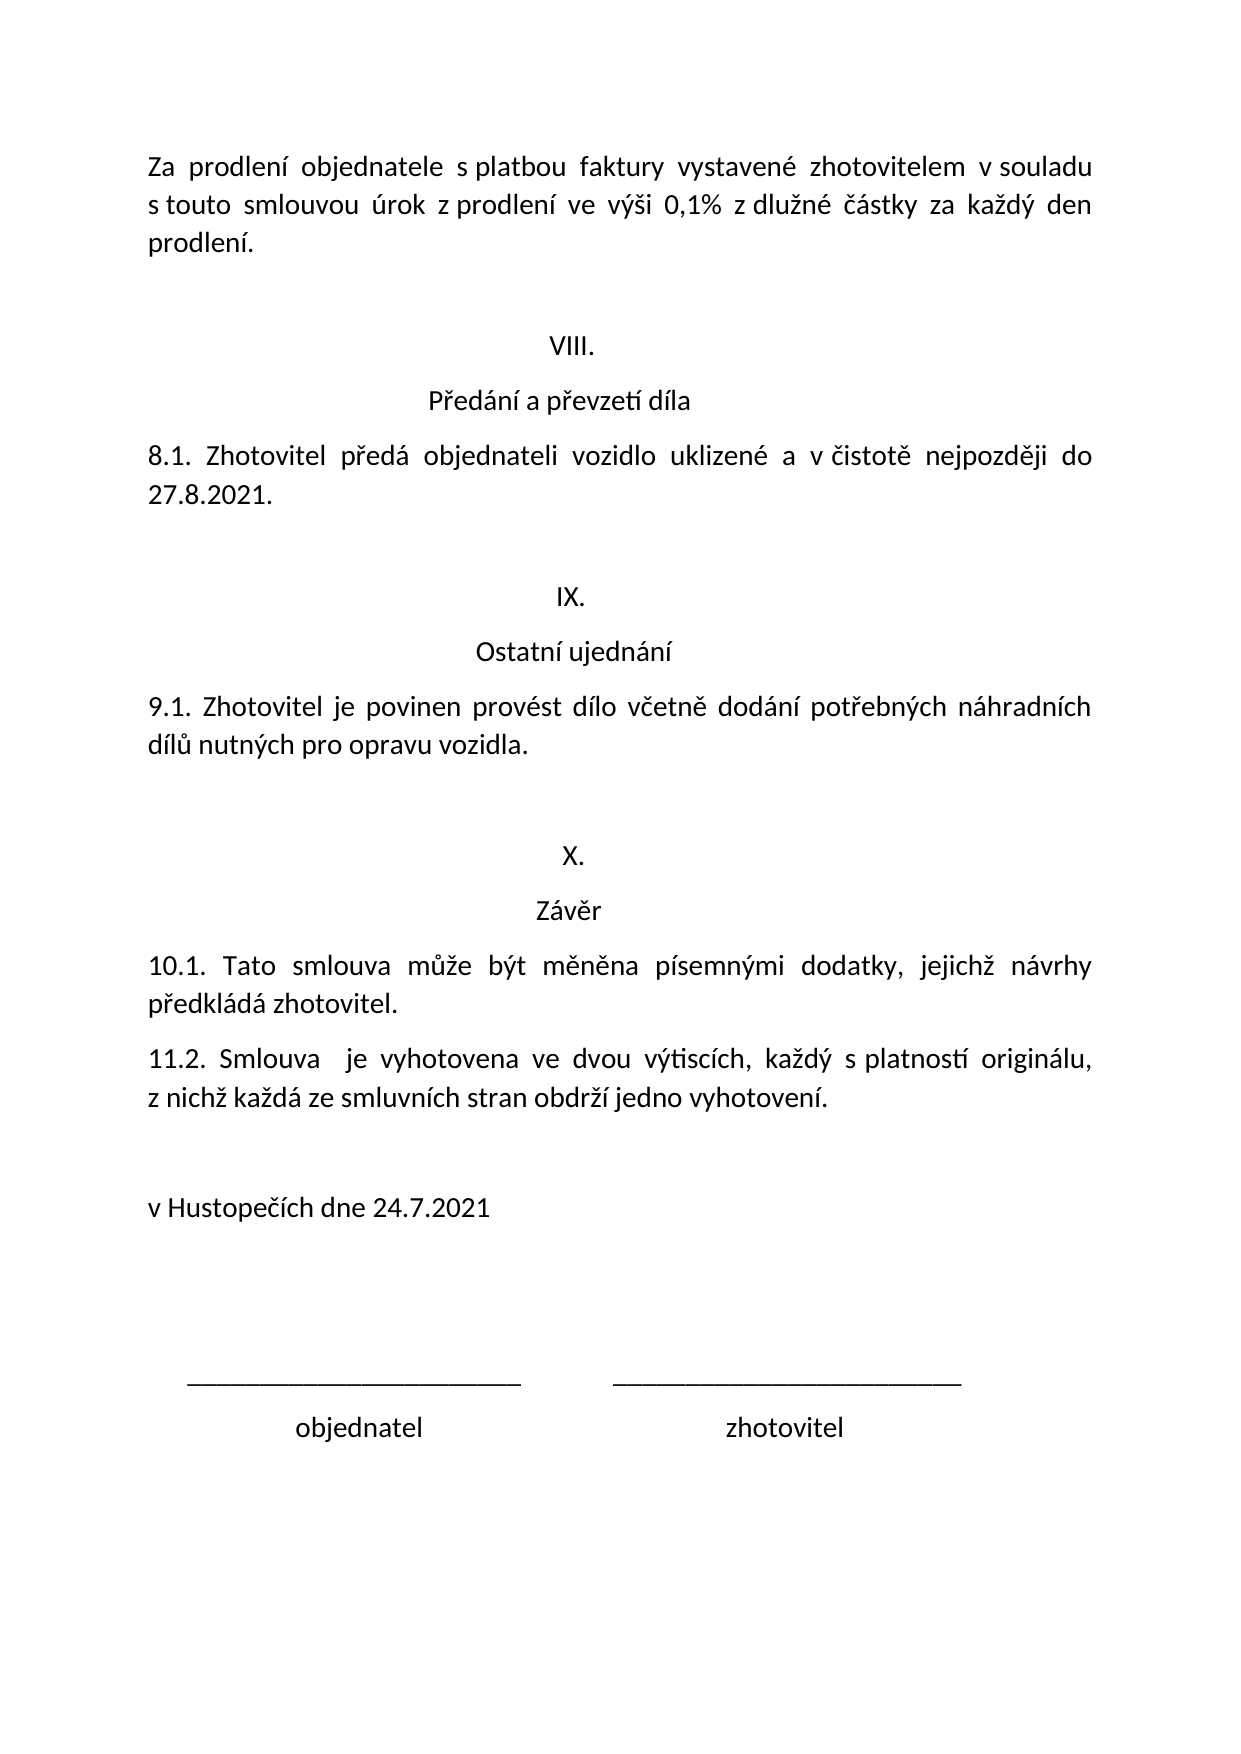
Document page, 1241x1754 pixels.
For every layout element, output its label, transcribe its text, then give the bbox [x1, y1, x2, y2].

text v Hustopečích dne 24.7.2021 [148, 1189, 1093, 1224]
text _______________________ ________________________ [148, 1354, 1093, 1390]
text 8.1. Zhotovitel předá objednateli vozidlo uklizené a v čistotě nejpozději do 27.8.2021. [148, 437, 1093, 511]
text Ostatní ujednání [194, 633, 1093, 668]
text 9.1. Zhotovitel je povinen provést dílo včetně dodání potřebných náhradních dílů nutných pro opravu vozidla. [148, 688, 1093, 762]
text X. [148, 837, 1093, 872]
text Za prodlení objednatele s platbou faktury vystavené zhotovitelem v souladu s touto smlouvou úrok z prodlení ve výši 0,1% z dlužné částky za každý den prodlení. [148, 148, 1093, 260]
text IX. [194, 578, 1093, 613]
text Závěr [148, 892, 1093, 927]
text VIII. [148, 327, 1093, 363]
text Předání a převzetí díla [148, 382, 1093, 418]
text 11.2. Smlouva je vyhotovena ve dvou výtiscích, každý s platností originálu, z nichž každá ze smluvních stran obdrží jedno vyhotovení. [148, 1040, 1093, 1114]
text 10.1. Tato smlouva může být měněna písemnými dodatky, jejichž návrhy předkládá zhotovitel. [148, 947, 1093, 1021]
text objednatel zhotovitel [148, 1409, 1093, 1445]
